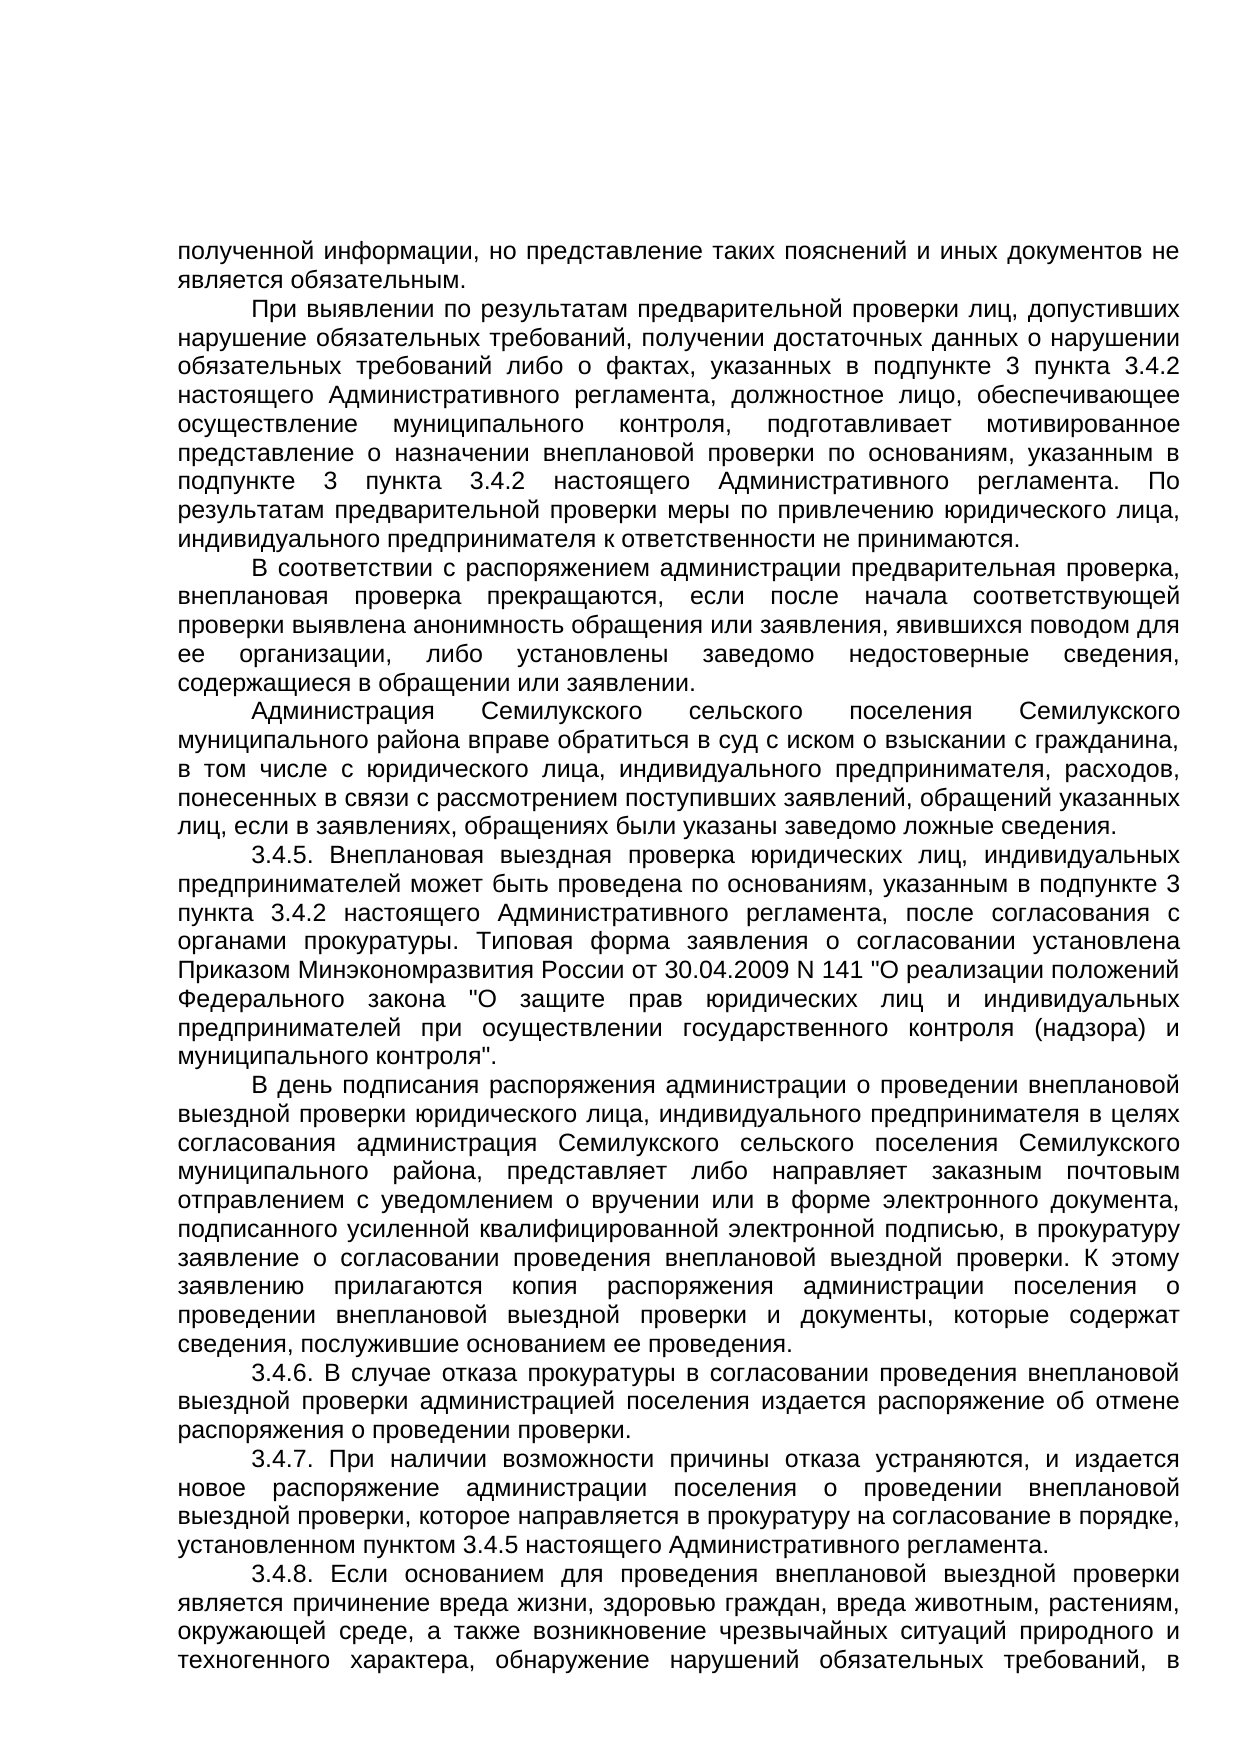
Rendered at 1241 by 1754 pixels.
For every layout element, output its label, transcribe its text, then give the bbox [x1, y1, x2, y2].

text При выявлении по результатам предварительной проверки лиц, допустивших нарушение обязательных требований, получении достаточных данных о нарушении обязательных требований либо о фактах, указанных в подпункте 3 пункта 3.4.2 настоящего Административного регламента, должностное лицо, обеспечивающее осуществление муниципального контроля, подготавливает мотивированное представление о назначении внеплановой проверки по основаниям, указанным в подпункте 3 пункта 3.4.2 настоящего Административного регламента. По результатам предварительной проверки меры по привлечению юридического лица, индивидуального предпринимателя к ответственности не принимаются. [177, 294, 1181, 552]
text В соответствии с распоряжением администрации предварительная проверка, внеплановая проверка прекращаются, если после начала соответствующей проверки выявлена анонимность обращения или заявления, явившихся поводом для ее организации, либо установлены заведомо недостоверные сведения, содержащиеся в обращении или заявлении. [177, 552, 1181, 696]
text 3.4.7. При наличии возможности причины отказа устраняются, и издается новое распоряжение администрации поселения о проведении внеплановой выездной проверки, которое направляется в прокуратуру на согласование в порядке, установленном пунктом 3.4.5 настоящего Административного регламента. [177, 1444, 1181, 1559]
text 3.4.5. Внеплановая выездная проверка юридических лиц, индивидуальных предпринимателей может быть проведена по основаниям, указанным в подпункте 3 пункта 3.4.2 настоящего Административного регламента, после согласования с органами прокуратуры. Типовая форма заявления о согласовании установлена Приказом Минэкономразвития России от 30.04.2009 N 141 "О реализации положений Федерального закона "О защите прав юридических лиц и индивидуальных предпринимателей при осуществлении государственного контроля (надзора) и муниципального контроля". [177, 840, 1181, 1070]
text В день подписания распоряжения администрации о проведении внеплановой выездной проверки юридического лица, индивидуального предпринимателя в целях согласования администрация Семилукского сельского поселения Семилукского муниципального района, представляет либо направляет заказным почтовым отправлением с уведомлением о вручении или в форме электронного документа, подписанного усиленной квалифицированной электронной подписью, в прокуратуру заявление о согласовании проведения внеплановой выездной проверки. К этому заявлению прилагаются копия распоряжения администрации поселения о проведении внеплановой выездной проверки и документы, которые содержат сведения, послужившие основанием ее проведения. [177, 1070, 1181, 1357]
text Администрация Семилукского сельского поселения Семилукского муниципального района вправе обратиться в суд с иском о взыскании с гражданина, в том числе с юридического лица, индивидуального предпринимателя, расходов, понесенных в связи с рассмотрением поступивших заявлений, обращений указанных лиц, если в заявлениях, обращениях были указаны заведомо ложные сведения. [177, 696, 1181, 840]
text 3.4.6. В случае отказа прокуратуры в согласовании проведения внеплановой выездной проверки администрацией поселения издается распоряжение об отмене распоряжения о проведении проверки. [177, 1357, 1181, 1444]
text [177, 1559, 1181, 1674]
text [177, 236, 1181, 294]
